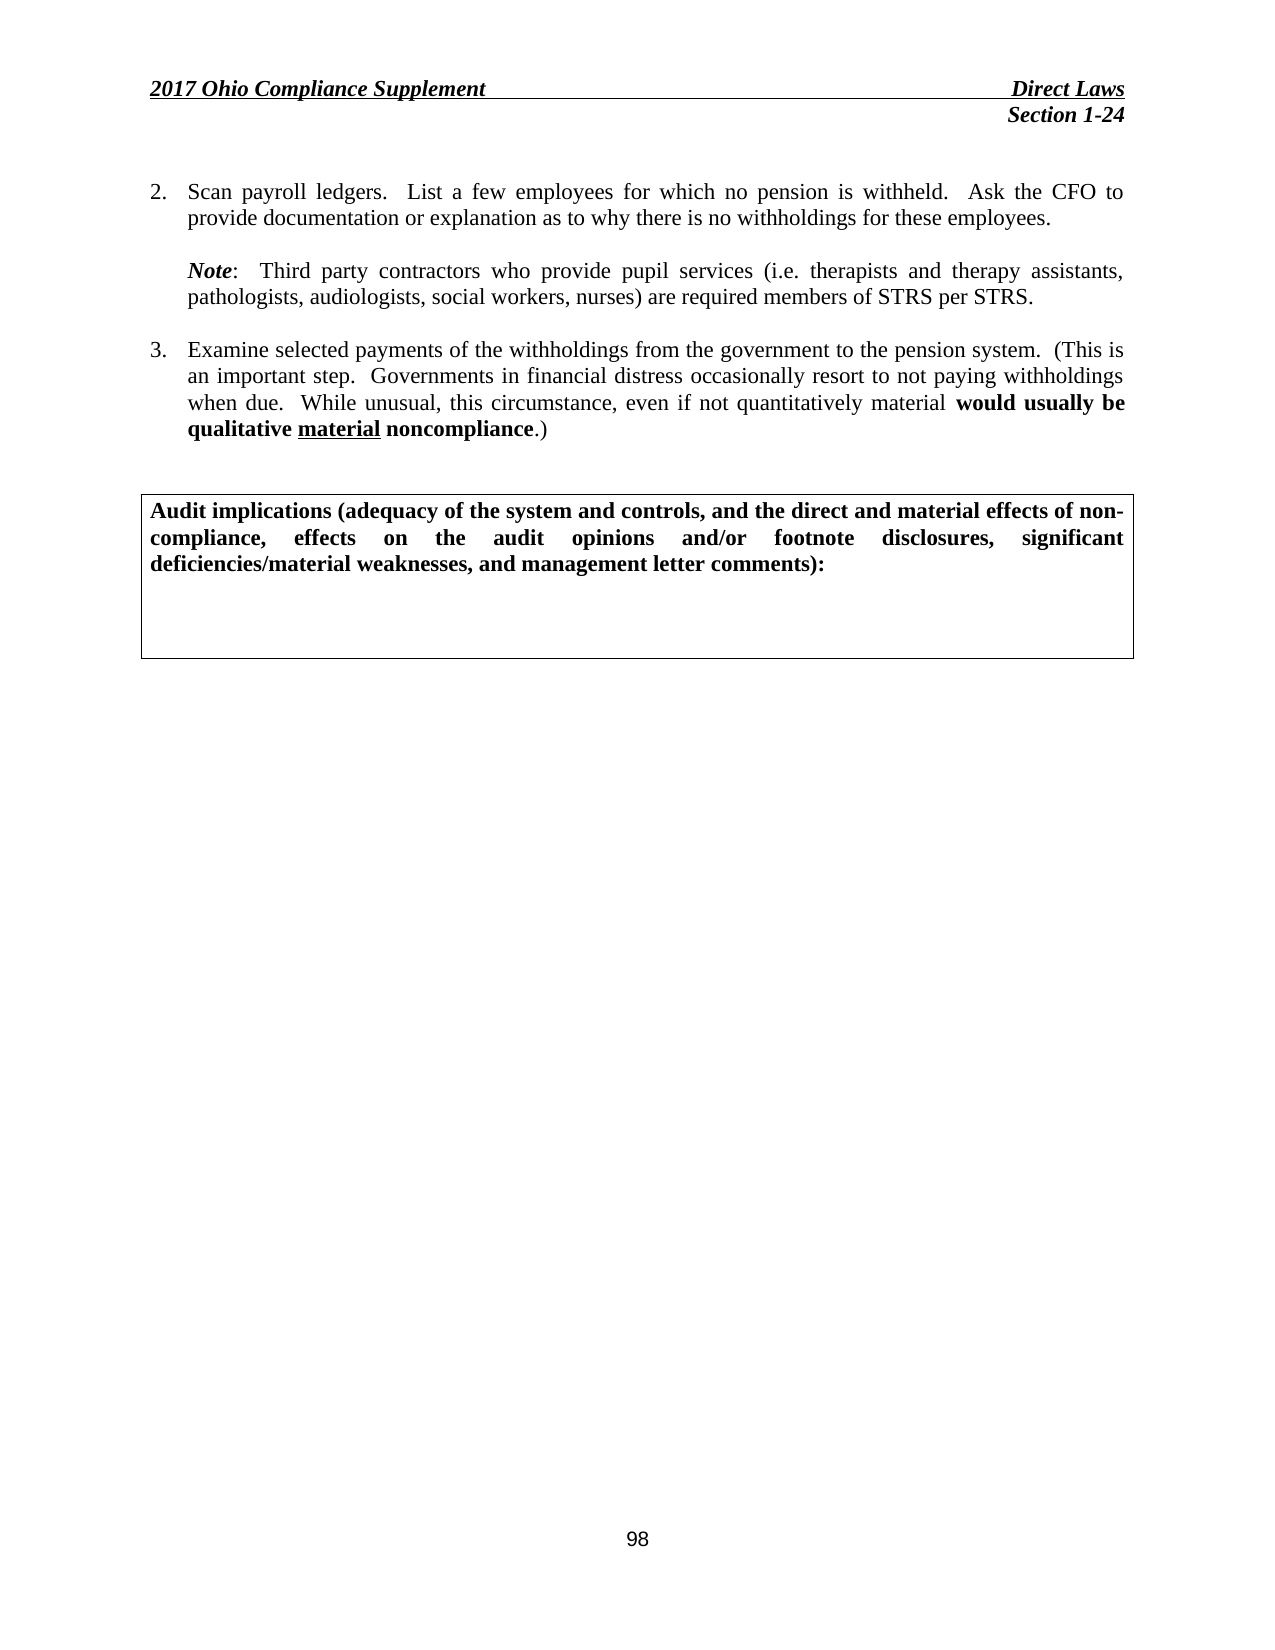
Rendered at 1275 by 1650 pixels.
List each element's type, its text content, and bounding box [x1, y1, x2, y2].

list Scan payroll ledgers. List a few employees for which no pension is withheld. Ask the CFO to provide documentation or explanation as to why there is no withholdings for these employees. [150, 178, 1125, 231]
text Audit implications (adequacy of the system and controls, and the direct and material effects of non-compliance, effects on the audit opinions and/or footnote disclosures, significant deficiencies/material weaknesses, and management letter comments): [142, 495, 1133, 576]
text Note: Third party contractors who provide pupil services (i.e. therapists and therapy assistants, pathologists, audiologists, social workers, nurses) are required members of STRS per STRS. [187, 257, 1125, 310]
list Examine selected payments of the withholdings from the government to the pension system. (This is an important step. Governments in financial distress occasionally resort to not paying withholdings when due. While unusual, this circumstance, even if not quantitatively material would usually be qualitative material noncompliance.) [150, 336, 1125, 442]
